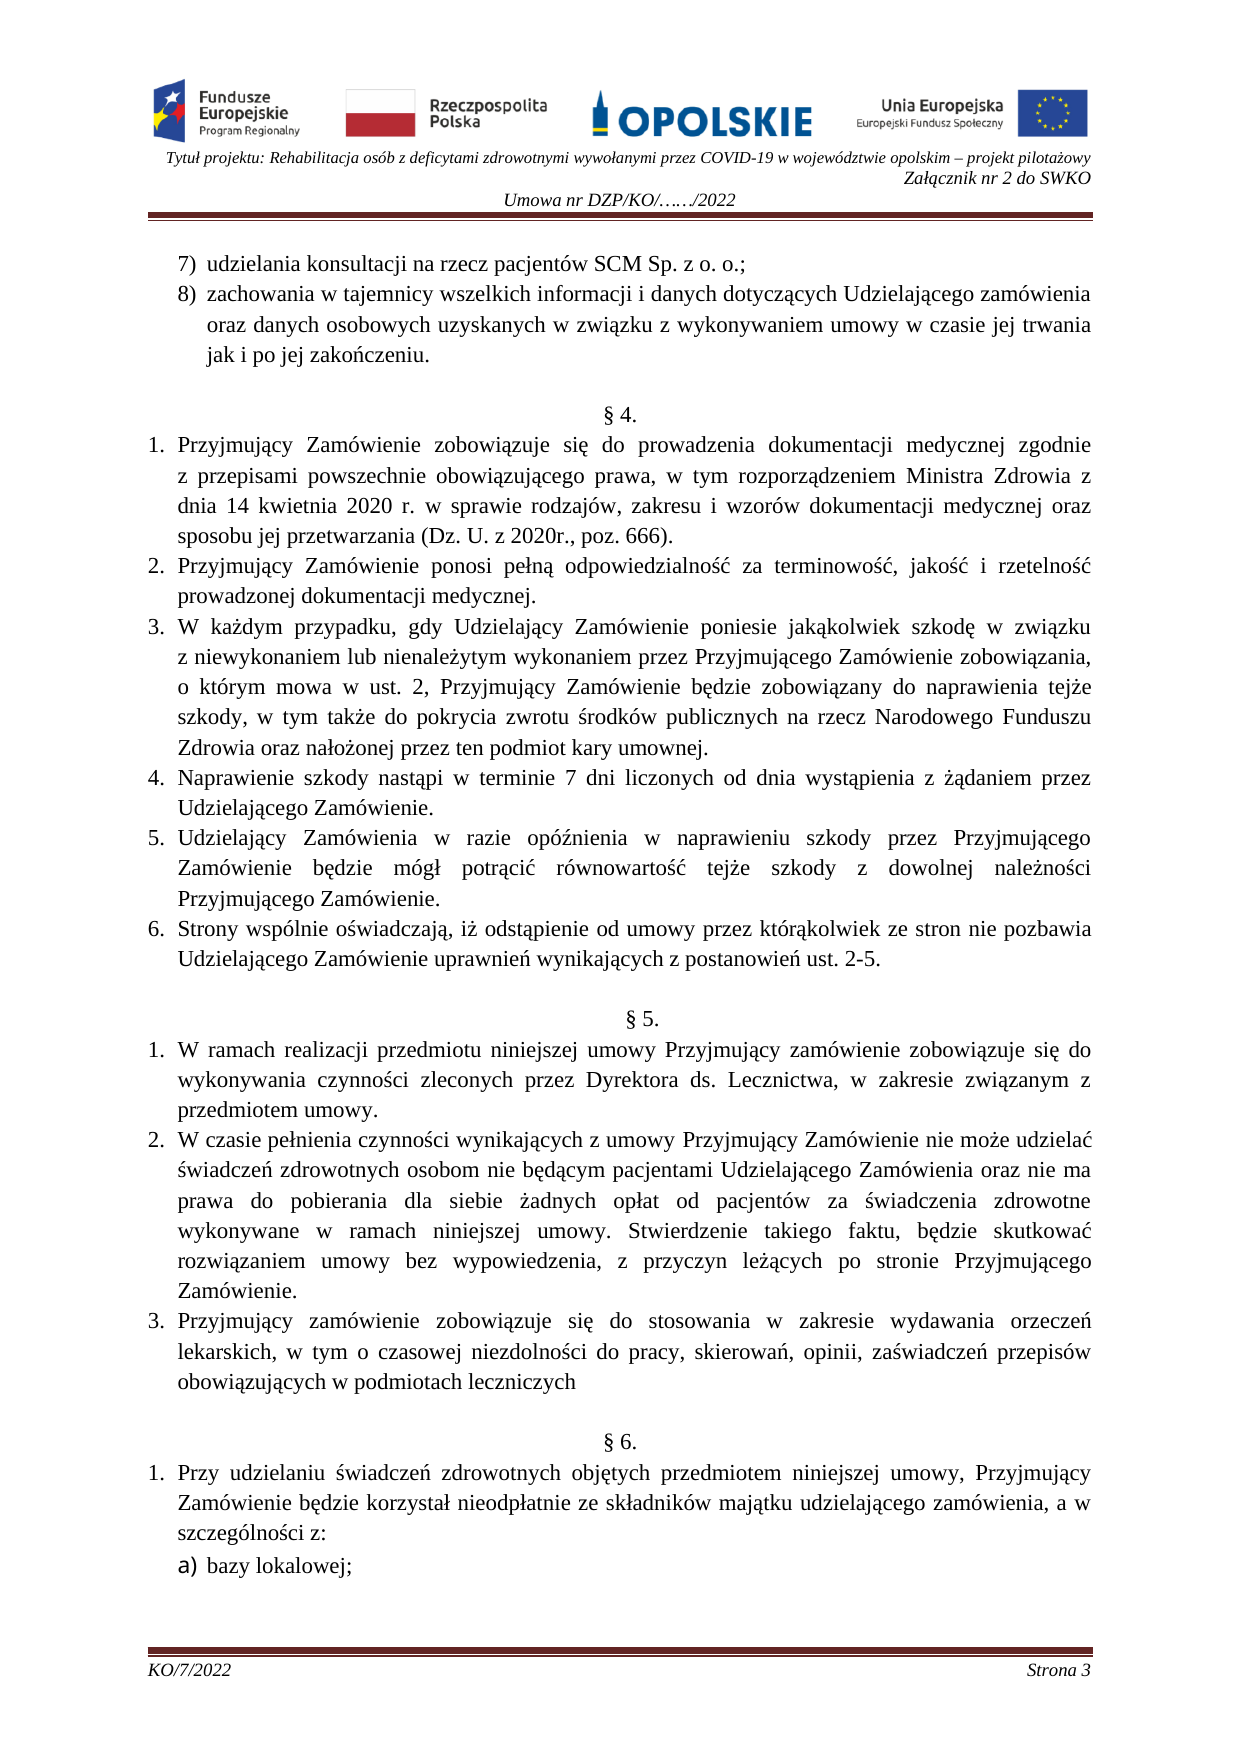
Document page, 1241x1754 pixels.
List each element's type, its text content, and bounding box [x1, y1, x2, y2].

list bazy lokalowej; [177, 1549, 1093, 1580]
list W ramach realizacji przedmiotu niniejszej umowy Przyjmujący zamówienie zobowiązuje się do wykonywania czynności zleconych przez Dyrektora ds. Lecznictwa, w zakresie związanym z przedmiotem umowy. [148, 1036, 1093, 1122]
list Strony wspólnie oświadczają, iż odstąpienie od umowy przez którąkolwiek ze stron nie pozbawia Udzielającego Zamówienie uprawnień wynikających z postanowień ust. 2-5. [148, 915, 1093, 971]
list udzielania konsultacji na rzecz pacjentów SCM Sp. z o. o.; [177, 250, 1093, 277]
list Przy udzielaniu świadczeń zdrowotnych objętych przedmiotem niniejszej umowy, Przyjmujący Zamówienie będzie korzystał nieodpłatnie ze składników majątku udzielającego zamówienia, a w szczególności z: [148, 1458, 1093, 1545]
list W czasie pełnienia czynności wynikających z umowy Przyjmujący Zamówienie nie może udzielać świadczeń zdrowotnych osobom nie będącym pacjentami Udzielającego Zamówienia oraz nie ma prawa do pobierania dla siebie żadnych opłat od pacjentów za świadczenia zdrowotne wykonywane w ramach niniejszej umowy. Stwierdzenie takiego faktu, będzie skutkować rozwiązaniem umowy bez wypowiedzenia, z przyczyn leżących po stronie Przyjmującego Zamówienie. [148, 1126, 1093, 1304]
list zachowania w tajemnicy wszelkich informacji i danych dotyczących Udzielającego zamówienia oraz danych osobowych uzyskanych w związku z wykonywaniem umowy w czasie jej trwania jak i po jej zakończeniu. [177, 280, 1093, 367]
picture [147, 73, 1093, 148]
list Przyjmujący Zamówienie ponosi pełną odpowiedzialność za terminowość, jakość i rzetelność prowadzonej dokumentacji medycznej. [148, 552, 1093, 609]
list Przyjmujący zamówienie zobowiązuje się do stosowania w zakresie wydawania orzeczeń lekarskich, w tym o czasowej niezdolności do pracy, skierowań, opinii, zaświadczeń przepisów obowiązujących w podmiotach leczniczych [148, 1307, 1093, 1394]
text § 6. [148, 1428, 1093, 1455]
text § 4. [148, 401, 1093, 428]
list W każdym przypadku, gdy Udzielający Zamówienie poniesie jakąkolwiek szkodę w związku z niewykonaniem lub nienależytym wykonaniem przez Przyjmującego Zamówienie zobowiązania, o którym mowa w ust. 2, Przyjmujący Zamówienie będzie zobowiązany do naprawienia tejże szkody, w tym także do pokrycia zwrotu środków publicznych na rzecz Narodowego Funduszu Zdrowia oraz nałożonej przez ten podmiot kary umownej. [148, 613, 1093, 760]
list Przyjmujący Zamówienie zobowiązuje się do prowadzenia dokumentacji medycznej zgodnie z przepisami powszechnie obowiązującego prawa, w tym rozporządzeniem Ministra Zdrowia z dnia 14 kwietnia 2020 r. w sprawie rodzajów, zakresu i wzorów dokumentacji medycznej oraz sposobu jej przetwarzania (Dz. U. z 2020r., poz. 666). [148, 431, 1093, 548]
text § 5. [148, 1005, 1137, 1032]
list Udzielający Zamówienia w razie opóźnienia w naprawieniu szkody przez Przyjmującego Zamówienie będzie mógł potrącić równowartość tejże szkody z dowolnej należności Przyjmującego Zamówienie. [148, 824, 1093, 911]
list Naprawienie szkody nastąpi w terminie 7 dni liczonych od dnia wystąpienia z żądaniem przez Udzielającego Zamówienie. [148, 764, 1093, 820]
